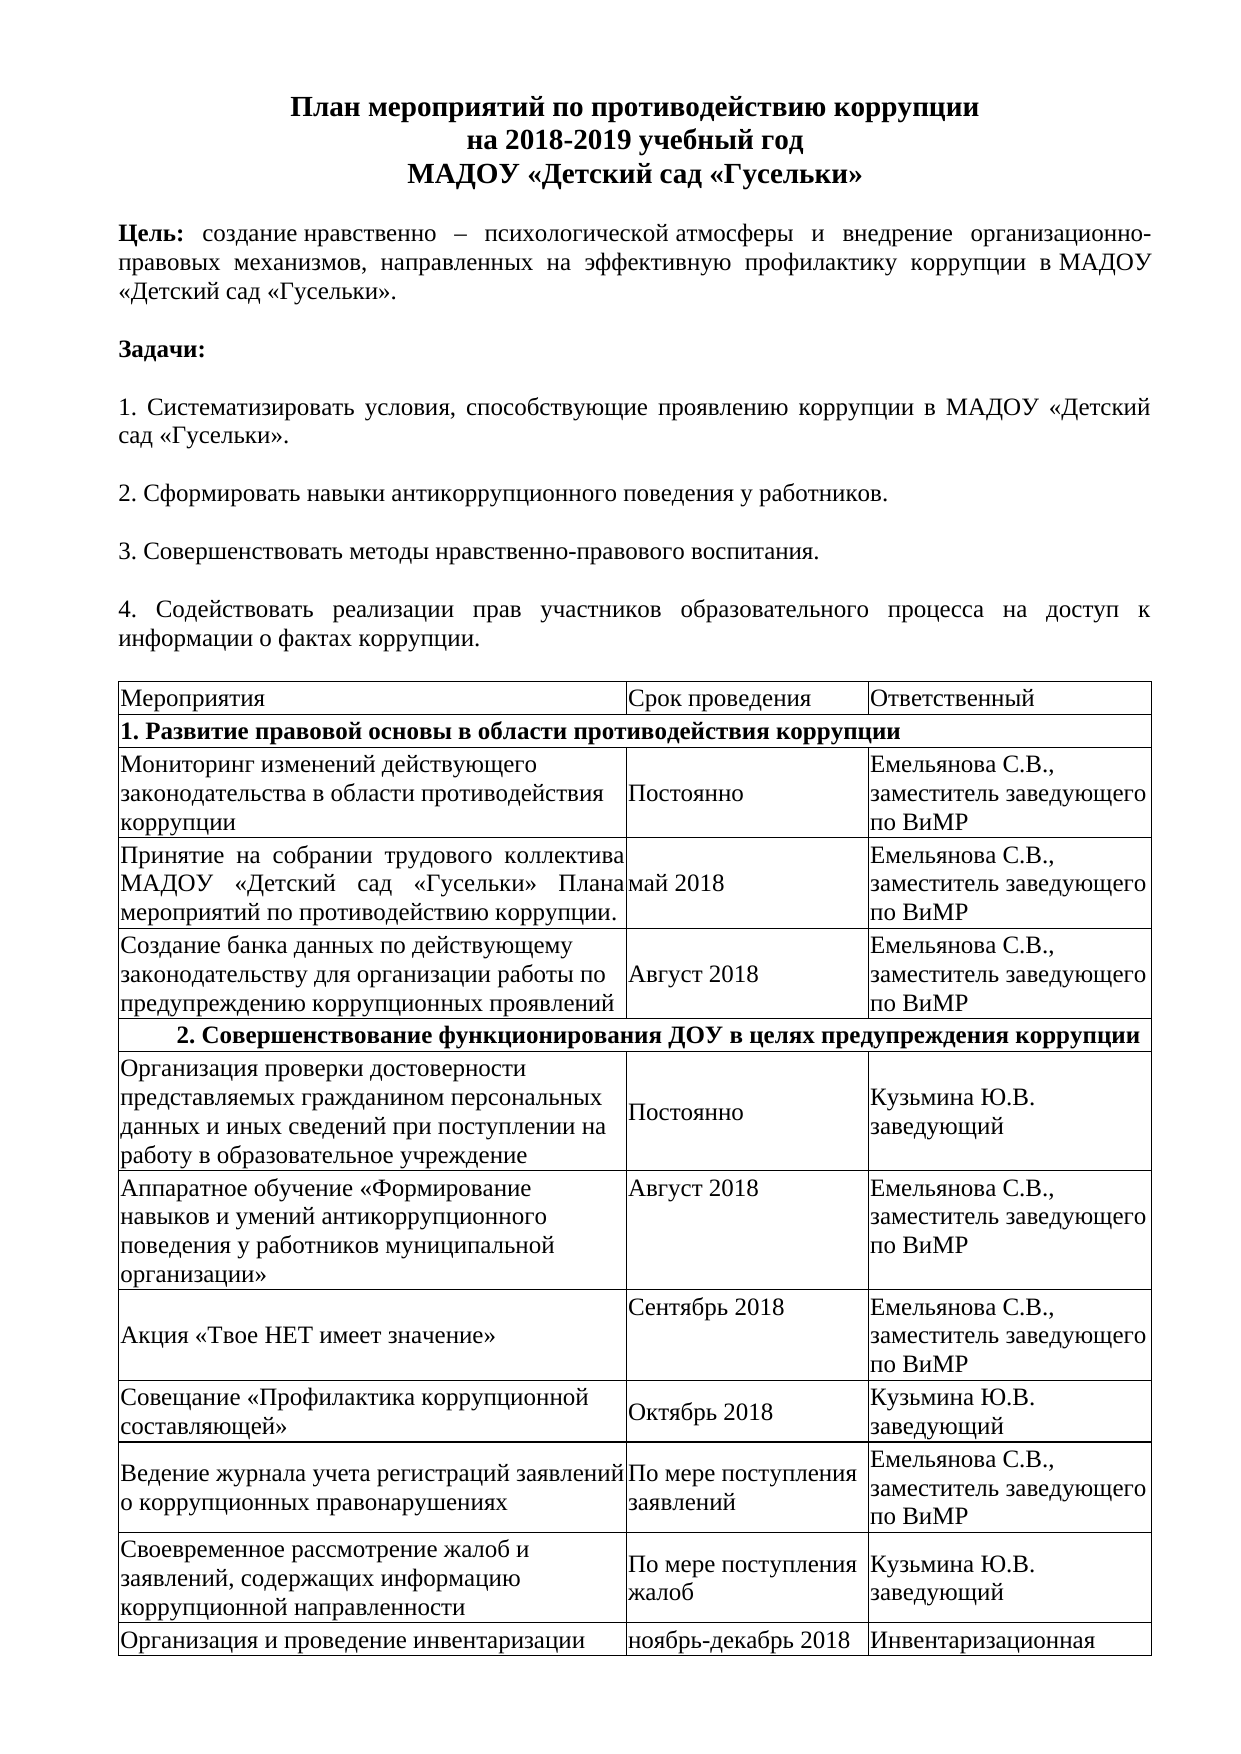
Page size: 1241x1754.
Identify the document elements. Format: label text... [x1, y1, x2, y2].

table_cell Октябрь 2018 [627, 1381, 868, 1441]
table_cell ноябрь-декабрь 2018 [627, 1623, 868, 1655]
table_cell Емельянова С.В., заместитель заведующего по ВиМР [869, 838, 1151, 928]
table_header Мероприятия [119, 682, 626, 714]
table_cell 1. Развитие правовой основы в области противодействия коррупции [119, 715, 1151, 747]
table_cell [119, 1623, 626, 1655]
text План мероприятий по противодействию коррупции [118, 89, 1152, 122]
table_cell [869, 1623, 1151, 1655]
table_cell Совещание «Профилактика коррупционной составляющей» [119, 1381, 626, 1441]
table_cell Своевременное рассмотрение жалоб и заявлений, содержащих информацию коррупционной направленности [119, 1533, 626, 1622]
table_cell Мониторинг изменений действующего законодательства в области противодействия коррупции [119, 748, 626, 837]
table_cell Создание банка данных по действующему законодательству для организации работы по предупреждению коррупционных проявлений [119, 929, 626, 1018]
text МАДОУ «Детский сад «Гусельки» [118, 156, 1152, 189]
table_cell Кузьмина Ю.В. заведующий [869, 1533, 1151, 1622]
table_cell Акция «Твое НЕТ имеет значение» [119, 1290, 626, 1380]
text Цель: создание нравственно – психологической атмосферы и внедрение организационно-правовых механизмов, направленных на эффективную профилактику коррупции в МАДОУ «Детский сад «Гусельки». [118, 218, 1152, 305]
text 1. Систематизировать условия, способствующие проявлению коррупции в МАДОУ «Детский сад «Гусельки». [118, 392, 1152, 449]
table_cell Кузьмина Ю.В. заведующий [869, 1381, 1151, 1441]
table_cell Емельянова С.В., заместитель заведующего по ВиМР [869, 929, 1151, 1018]
table_cell Аппаратное обучение «Формирование навыков и умений антикоррупционного поведения у работников муниципальной организации» [119, 1171, 626, 1289]
table_header Ответственный [869, 682, 1151, 714]
table_cell По мере поступления жалоб [627, 1533, 868, 1622]
table_cell Кузьмина Ю.В. заведующий [869, 1052, 1151, 1170]
table_cell Сентябрь 2018 [627, 1290, 868, 1380]
table_cell Постоянно [627, 1052, 868, 1170]
table_cell Емельянова С.В., заместитель заведующего по ВиМР [869, 1443, 1151, 1532]
text 3. Совершенствовать методы нравственно-правового воспитания. [118, 536, 1152, 565]
table_cell Емельянова С.В., заместитель заведующего по ВиМР [869, 748, 1151, 837]
table_cell Август 2018 [627, 1171, 868, 1289]
table_cell Организация проверки достоверности представляемых гражданином персональных данных и иных сведений при поступлении на работу в образовательное учреждение [119, 1052, 626, 1170]
table_cell Емельянова С.В., заместитель заведующего по ВиМР [869, 1290, 1151, 1380]
text на 2018-2019 учебный год [118, 122, 1152, 156]
text 4. Содействовать реализации прав участников образовательного процесса на доступ к информации о фактах коррупции. [118, 594, 1152, 652]
table_cell 2. Совершенствование функционирования ДОУ в целях предупреждения коррупции [119, 1019, 1151, 1051]
table_header Срок проведения [627, 682, 868, 714]
table_cell Принятие на собрании трудового коллектива МАДОУ «Детский сад «Гусельки» Плана мероприятий по противодействию коррупции. [119, 838, 626, 928]
text 2. Сформировать навыки антикоррупционного поведения у работников. [118, 478, 1152, 507]
table_cell По мере поступления заявлений [627, 1443, 868, 1532]
table_cell Постоянно [627, 748, 868, 837]
text Задачи: [118, 334, 1152, 363]
table_cell май 2018 [627, 838, 868, 928]
table_cell Август 2018 [627, 929, 868, 1018]
table_cell Емельянова С.В., заместитель заведующего по ВиМР [869, 1171, 1151, 1289]
table_cell Ведение журнала учета регистраций заявлений о коррупционных правонарушениях [119, 1443, 626, 1532]
